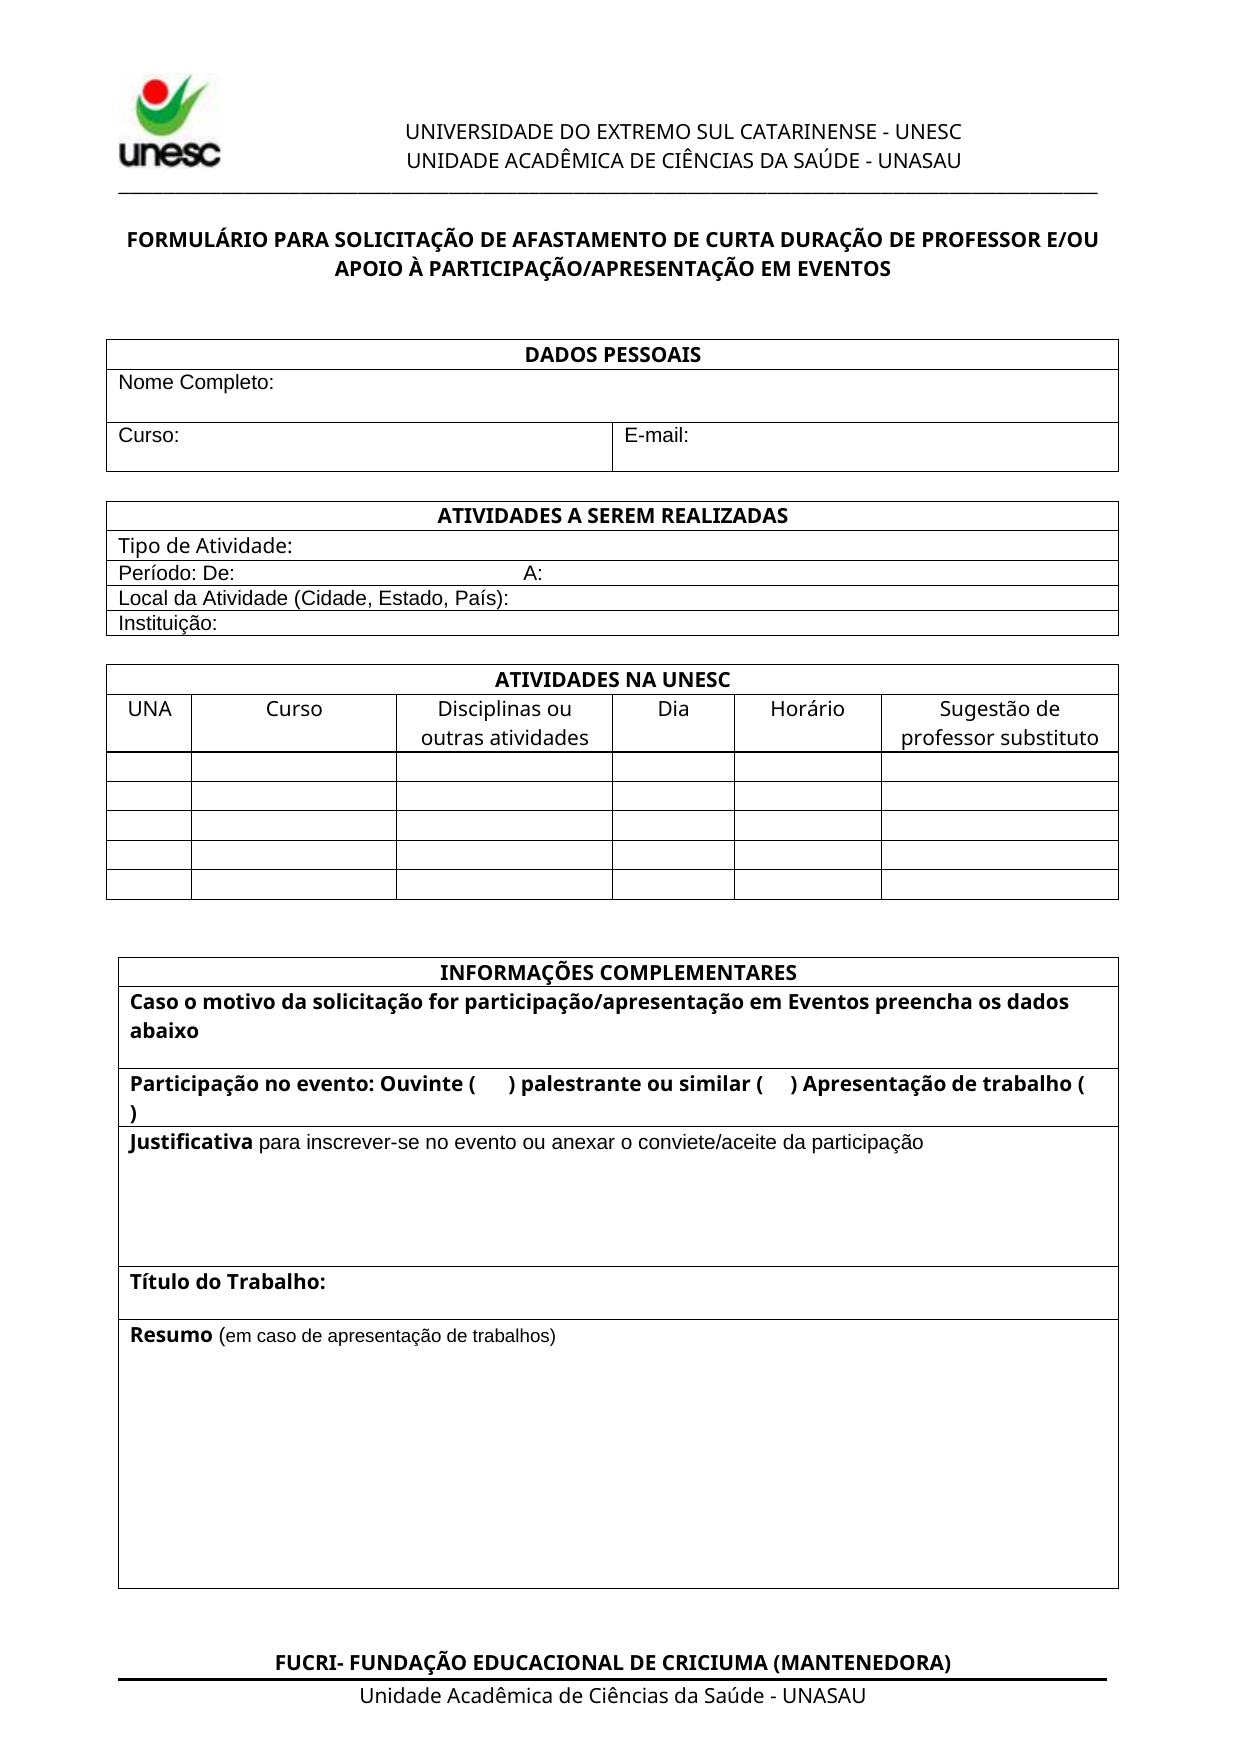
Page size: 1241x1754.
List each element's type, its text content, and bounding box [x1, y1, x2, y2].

table_cell E-mail: [613, 423, 1118, 471]
table_header INFORMAÇÕES COMPLEMENTARES [119, 958, 1118, 986]
table_header ATIVIDADES A SEREM REALIZADAS [107, 502, 1118, 530]
table_cell [397, 870, 612, 899]
table_cell [882, 841, 1118, 869]
table_cell Nome Completo: [107, 370, 1118, 422]
table_cell [613, 841, 734, 869]
table_header ATIVIDADES NA UNESC [107, 665, 1118, 693]
table_cell [192, 811, 396, 840]
table_cell Título do Trabalho: [119, 1267, 1118, 1319]
table_cell [882, 870, 1118, 899]
picture [118, 73, 222, 169]
table_cell [735, 782, 881, 810]
table_cell Resumo (em caso de apresentação de trabalhos) [119, 1320, 1118, 1588]
table_cell [397, 841, 612, 869]
table_cell Curso [192, 695, 396, 751]
table_cell [735, 870, 881, 899]
table_cell [192, 782, 396, 810]
table_cell [397, 753, 612, 781]
table_cell [107, 753, 191, 781]
text FORMULÁRIO PARA SOLICITAÇÃO DE AFASTAMENTO DE CURTA DURAÇÃO DE PROFESSOR E/OU APOIO À PARTICIPAÇÃO/APRESENTAÇÃO EM EVENTOS [118, 226, 1107, 282]
table_cell [397, 811, 612, 840]
table_cell [107, 870, 191, 899]
table_cell [613, 870, 734, 899]
table_cell [882, 811, 1118, 840]
table_cell Participação no evento: Ouvinte ( ) palestrante ou similar ( ) Apresentação de trabalho ( ) [119, 1069, 1118, 1126]
table_cell Tipo de Atividade: [107, 531, 1118, 559]
table_cell [192, 870, 396, 899]
table_cell Caso o motivo da solicitação for participação/apresentação em Eventos preencha os dados abaixo [119, 987, 1118, 1068]
table_cell [613, 782, 734, 810]
table_cell [882, 782, 1118, 810]
table_cell Horário [735, 695, 881, 751]
table_cell Curso: [107, 423, 612, 471]
table_cell [613, 753, 734, 781]
table_cell [107, 782, 191, 810]
table_cell [397, 782, 612, 810]
table_cell UNA [107, 695, 191, 751]
table_cell [107, 841, 191, 869]
table_cell [735, 811, 881, 840]
table_cell [613, 811, 734, 840]
table_cell Período: De: A: [107, 561, 1118, 584]
table_cell [735, 841, 881, 869]
table_cell Instituição: [107, 611, 1118, 634]
table_cell [192, 841, 396, 869]
table_header DADOS PESSOAIS [107, 340, 1118, 369]
table_cell Dia [613, 695, 734, 751]
table_cell [107, 811, 191, 840]
table_cell [882, 753, 1118, 781]
table_cell Justificativa para inscrever-se no evento ou anexar o conviete/aceite da participação [119, 1127, 1118, 1266]
table_cell Disciplinas ou outras atividades [397, 695, 612, 751]
table_cell [192, 753, 396, 781]
table_cell Local da Atividade (Cidade, Estado, País): [107, 586, 1118, 609]
table_cell [735, 753, 881, 781]
table_cell Sugestão de professor substituto [882, 695, 1118, 751]
